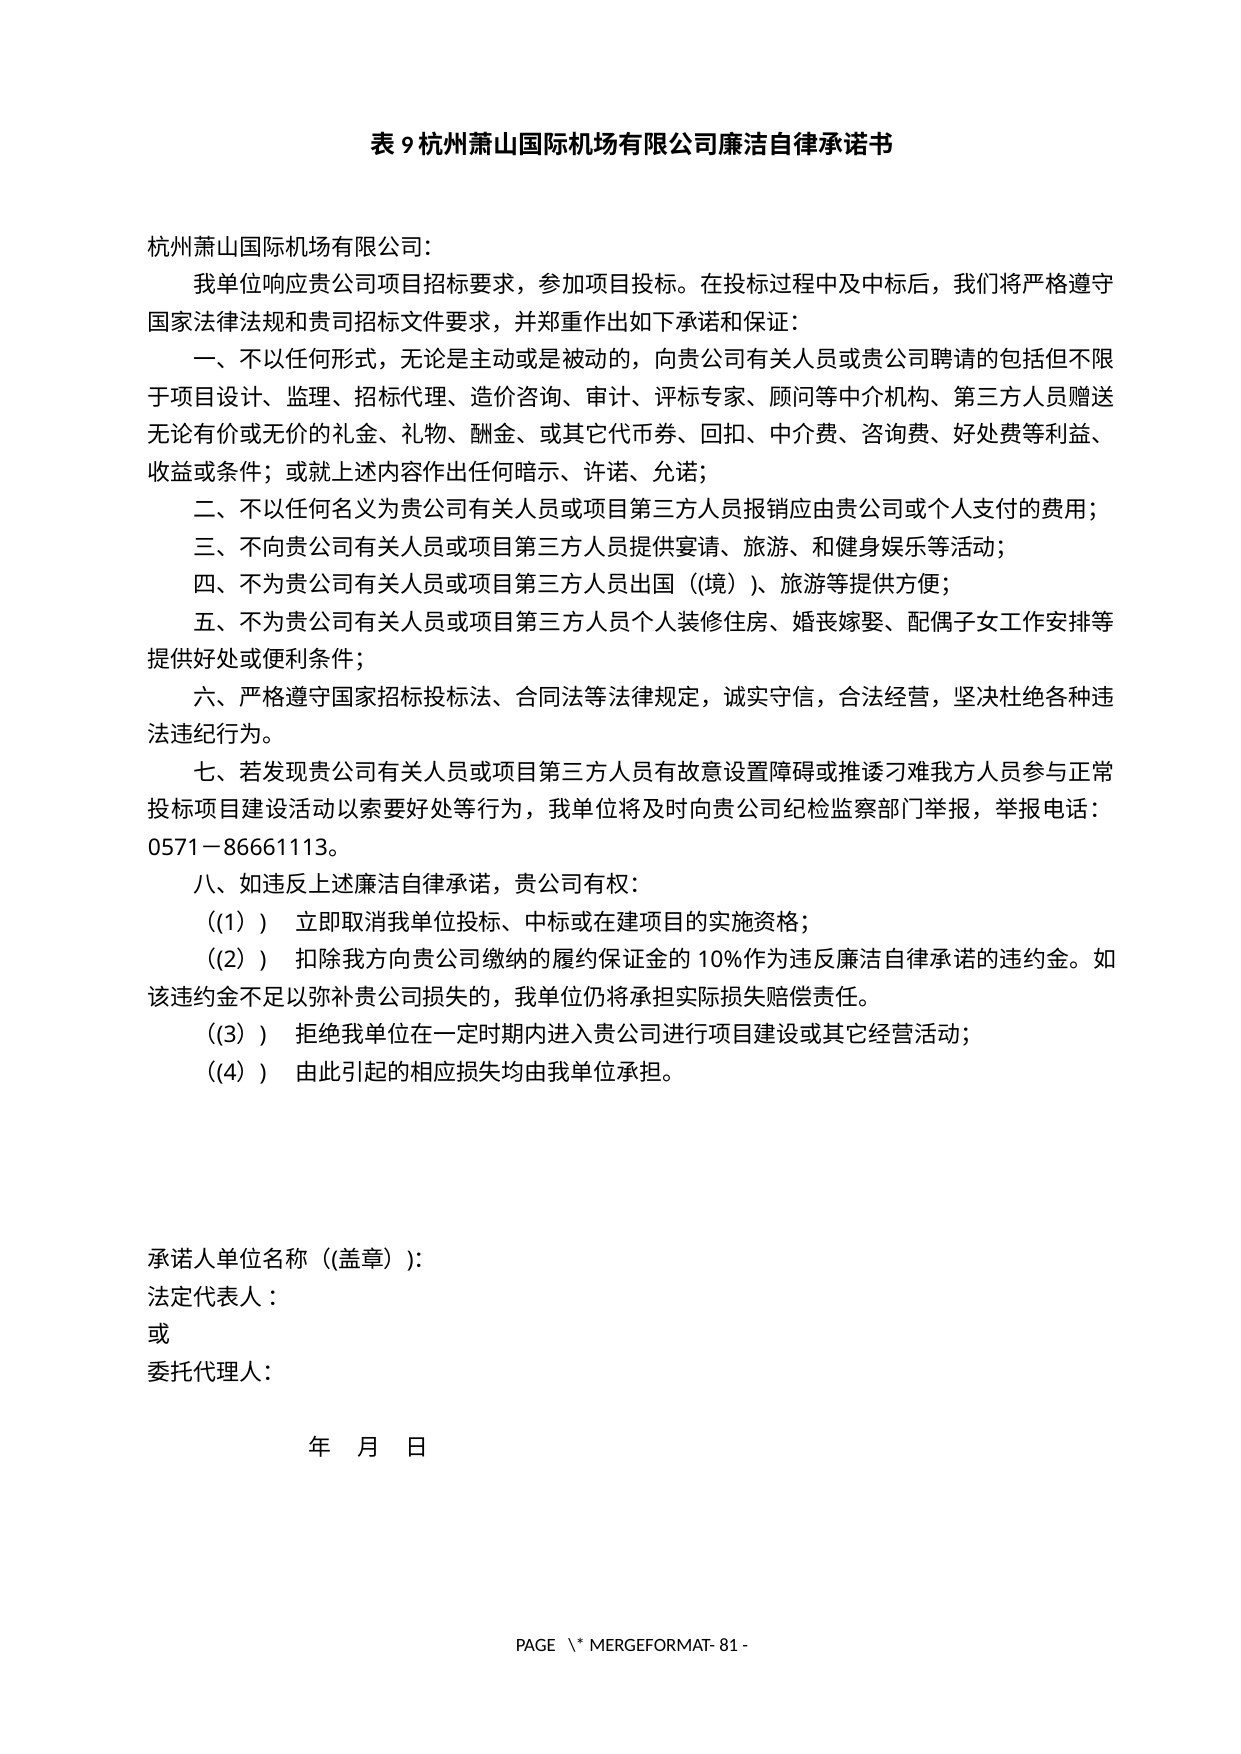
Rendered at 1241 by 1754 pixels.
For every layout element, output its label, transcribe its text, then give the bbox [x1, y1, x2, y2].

text 五、不为贵公司有关人员或项目第三方人员个人装修住房、婚丧嫁娶、配偶子女工作安排等提供好处或便利条件； [148, 600, 1116, 675]
text 三、不向贵公司有关人员或项目第三方人员提供宴请、旅游、和健身娱乐等活动； [148, 525, 1116, 563]
text 委托代理人： [148, 1350, 1116, 1388]
text （(4）) 由此引起的相应损失均由我单位承担。 [148, 1050, 1116, 1088]
text 我单位响应贵公司项目招标要求，参加项目投标。在投标过程中及中标后，我们将严格遵守国家法律法规和贵司招标文件要求，并郑重作出如下承诺和保证： [148, 263, 1116, 338]
text （(3）) 拒绝我单位在一定时期内进入贵公司进行项目建设或其它经营活动； [148, 1013, 1116, 1050]
text 杭州萧山国际机场有限公司： [148, 225, 1116, 263]
text 表9杭州萧山国际机场有限公司廉洁自律承诺书 [148, 124, 1116, 160]
text 八、如违反上述廉洁自律承诺，贵公司有权： [148, 863, 1116, 900]
text 六、严格遵守国家招标投标法、合同法等法律规定，诚实守信，合法经营，坚决杜绝各种违法违纪行为。 [148, 675, 1116, 750]
text 一、不以任何形式，无论是主动或是被动的，向贵公司有关人员或贵公司聘请的包括但不限于项目设计、监理、招标代理、造价咨询、审计、评标专家、顾问等中介机构、第三方人员赠送无论有价或无价的礼金、礼物、酬金、或其它代币券、回扣、中介费、咨询费、好处费等利益、收益或条件；或就上述内容作出任何暗示、许诺、允诺； [148, 338, 1116, 488]
text （(2）) 扣除我方向贵公司缴纳的履约保证金的10%作为违反廉洁自律承诺的违约金。如该违约金不足以弥补贵公司损失的，我单位仍将承担实际损失赔偿责任。 [148, 938, 1116, 1013]
text 七、若发现贵公司有关人员或项目第三方人员有故意设置障碍或推诿刁难我方人员参与正常投标项目建设活动以索要好处等行为，我单位将及时向贵公司纪检监察部门举报，举报电话：0571－86661113。 [148, 750, 1116, 863]
text 四、不为贵公司有关人员或项目第三方人员出国（(境）)、旅游等提供方便； [148, 563, 1116, 600]
text （(1）) 立即取消我单位投标、中标或在建项目的实施资格； [148, 900, 1116, 938]
text 或 [148, 1313, 1116, 1350]
text 法定代表人 ： [148, 1275, 1116, 1313]
text 年 月 日 [148, 1425, 1116, 1463]
text 承诺人单位名称（(盖章）)： [148, 1238, 1116, 1275]
text 二、不以任何名义为贵公司有关人员或项目第三方人员报销应由贵公司或个人支付的费用； [148, 488, 1116, 525]
